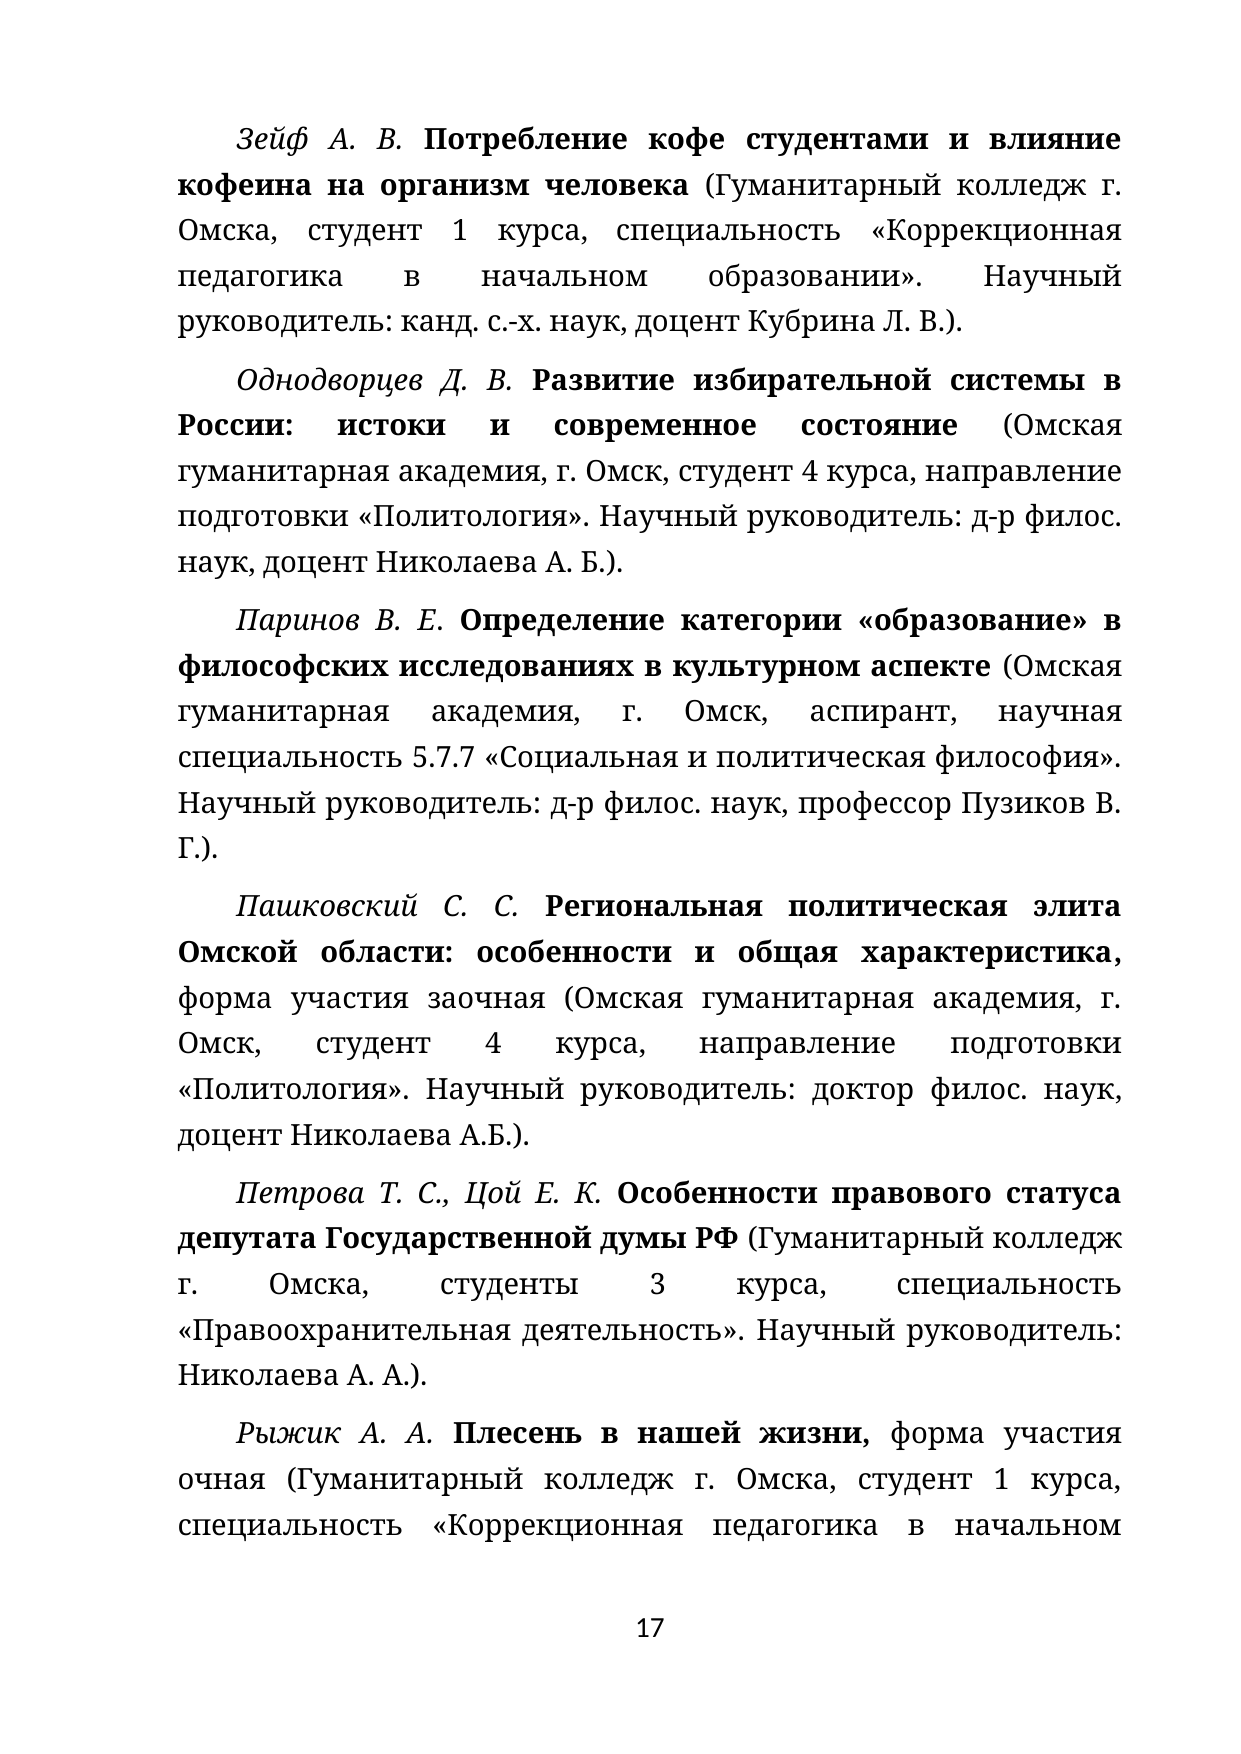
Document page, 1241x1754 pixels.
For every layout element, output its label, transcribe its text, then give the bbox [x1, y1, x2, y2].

text Зейф А. В. Потребление кофе студентами и влияние кофеина на организм человека (Гуманитарный колледж г. Омска, студент 1 курса, специальность «Коррекционная педагогика в начальном образовании». Научный руководитель: канд. с.-х. наук, доцент Кубрина Л. В.). [177, 118, 1122, 340]
text Петрова Т. С., Цой Е. К. Особенности правового статуса депутата Государственной думы РФ (Гуманитарный колледж г. Омска, студенты 3 курса, специальность «Правоохранительная деятельность». Научный руководитель: Николаева А. А.). [177, 1172, 1122, 1394]
text Пашковский С. С. Региональная политическая элита Омской области: особенности и общая характеристика, форма участия заочная (Омская гуманитарная академия, г. Омск, студент 4 курса, направление подготовки «Политология». Научный руководитель: доктор филос. наук, доцент Николаева А.Б.). [177, 886, 1122, 1153]
text Однодворцев Д. В. Развитие избирательной системы в России: истоки и современное состояние (Омская гуманитарная академия, г. Омск, студент 4 курса, направление подготовки «Политология». Научный руководитель: д-р филос. наук, доцент Николаева А. Б.). [177, 359, 1122, 581]
text Паринов В. Е. Определение категории «образование» в философских исследованиях в культурном аспекте (Омская гуманитарная академия, г. Омск, аспирант, научная специальность 5.7.7 «Социальная и политическая философия». Научный руководитель: д-р филос. наук, профессор Пузиков В. Г.). [177, 599, 1122, 867]
